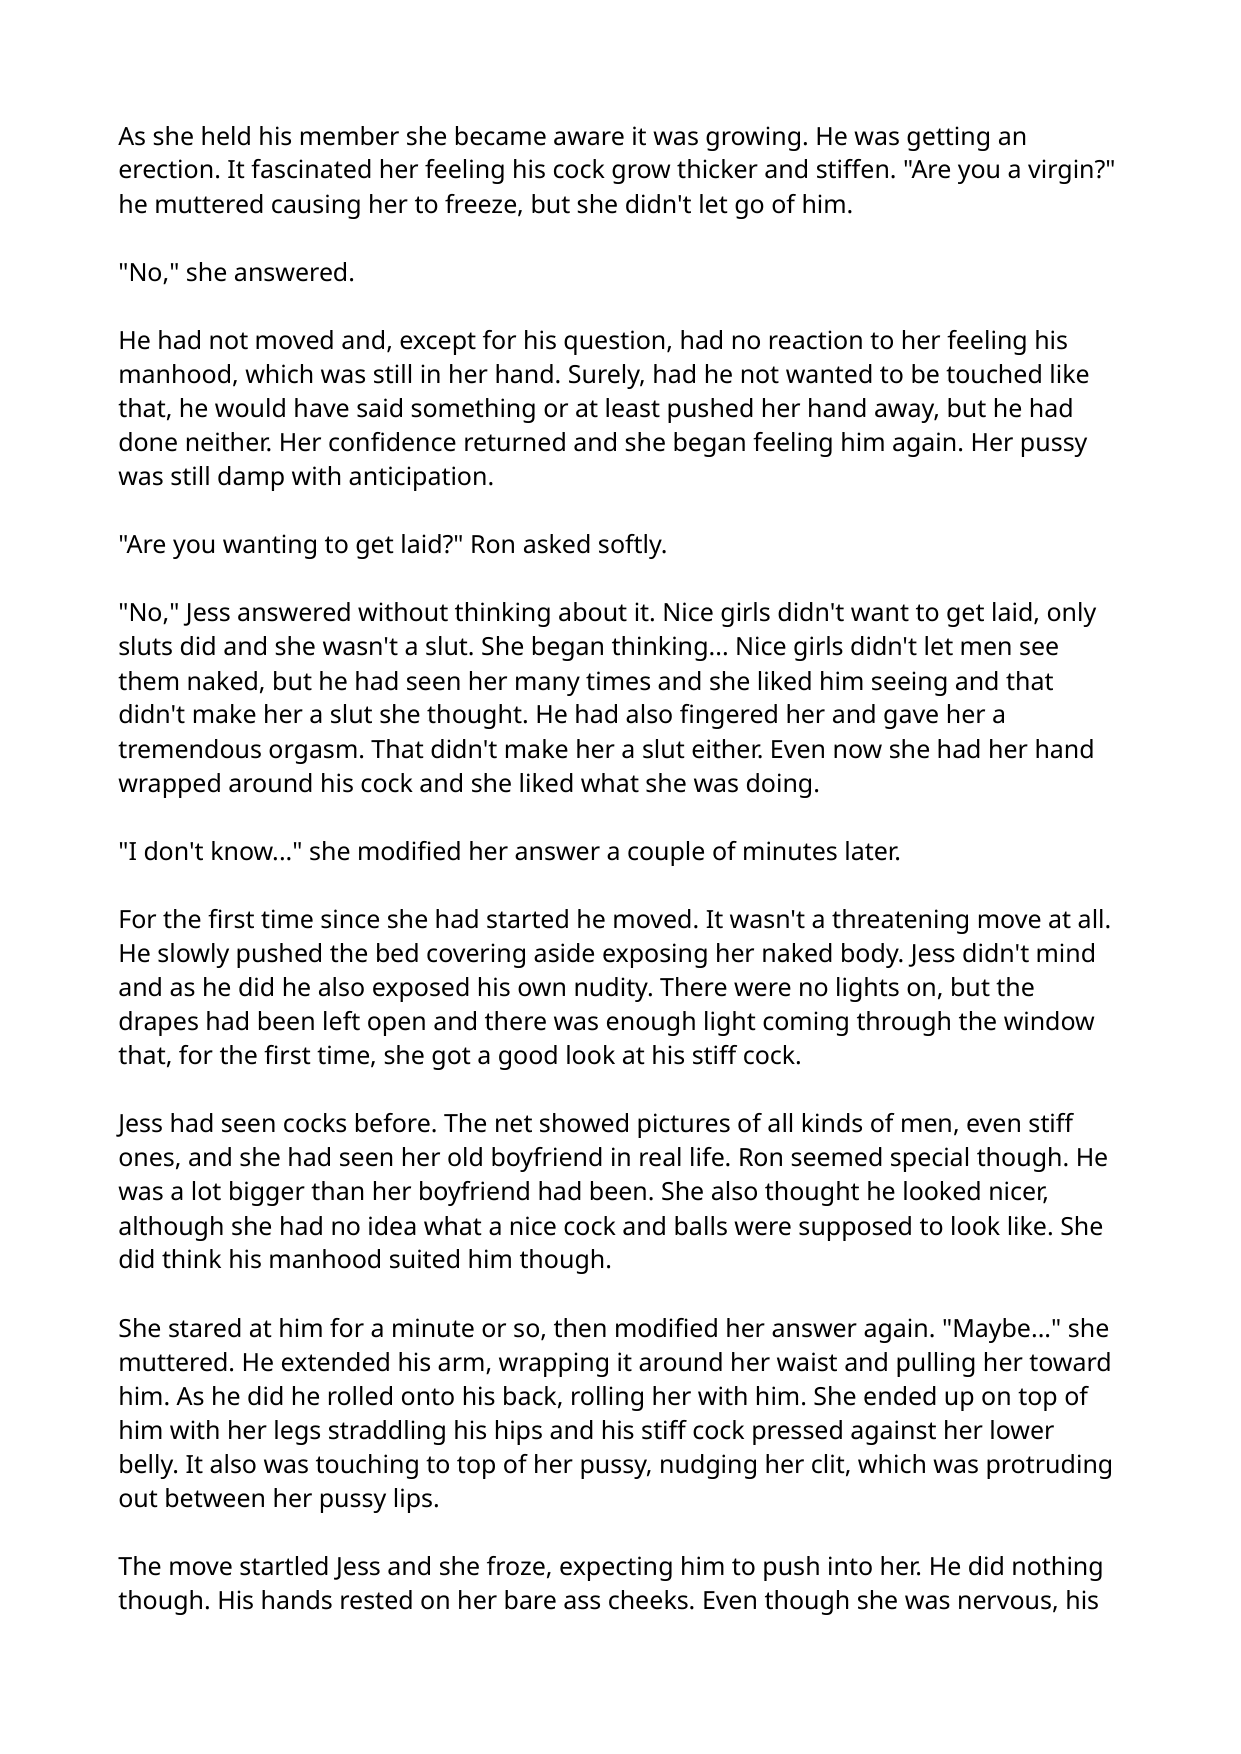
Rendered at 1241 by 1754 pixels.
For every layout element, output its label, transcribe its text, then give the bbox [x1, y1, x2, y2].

text She stared at him for a minute or so, then modified her answer again. "Maybe..." she muttered. He extended his arm, wrapping it around her waist and pulling her toward him. As he did he rolled onto his back, rolling her with him. She ended up on top of him with her legs straddling his hips and his stiff cock pressed against her lower belly. It also was touching to top of her pussy, nudging her clit, which was protruding out between her pussy lips. [118, 1310, 1122, 1515]
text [118, 1549, 1122, 1617]
text "I don't know..." she modified her answer a couple of minutes later. [118, 833, 1122, 867]
text "Are you wanting to get laid?" Ron asked softly. [118, 527, 1122, 561]
text "No," she answered. [118, 254, 1122, 288]
text For the first time since she had started he moved. It wasn't a threatening move at all. He slowly pushed the bed covering aside exposing her naked body. Jess didn't mind and as he did he also exposed his own nudity. There were no lights on, but the drapes had been left open and there was enough light coming through the window that, for the first time, she got a good look at his stiff cock. [118, 902, 1122, 1072]
text As she held his member she became aware it was growing. He was getting an erection. It fascinated her feeling his cock grow thicker and stiffen. "Are you a virgin?" he muttered causing her to freeze, but she didn't let go of him. [118, 118, 1122, 220]
text "No," Jess answered without thinking about it. Nice girls didn't want to get laid, only sluts did and she wasn't a slut. She began thinking... Nice girls didn't let men see them naked, but he had seen her many times and she liked him seeing and that didn't make her a slut she thought. He had also fingered her and gave her a tremendous orgasm. That didn't make her a slut either. Even now she had her hand wrapped around his cock and she liked what she was doing. [118, 595, 1122, 799]
text Jess had seen cocks before. The net showed pictures of all kinds of men, even stiff ones, and she had seen her old boyfriend in real life. Ron seemed special though. He was a lot bigger than her boyfriend had been. She also thought he looked nicer, although she had no idea what a nice cock and balls were supposed to look like. She did think his manhood suited him though. [118, 1106, 1122, 1276]
text He had not moved and, except for his question, had no reaction to her feeling his manhood, which was still in her hand. Surely, had he not wanted to be touched like that, he would have said something or at least pushed her hand away, but he had done neither. Her confidence returned and she began feeling him again. Her pussy was still damp with anticipation. [118, 322, 1122, 493]
